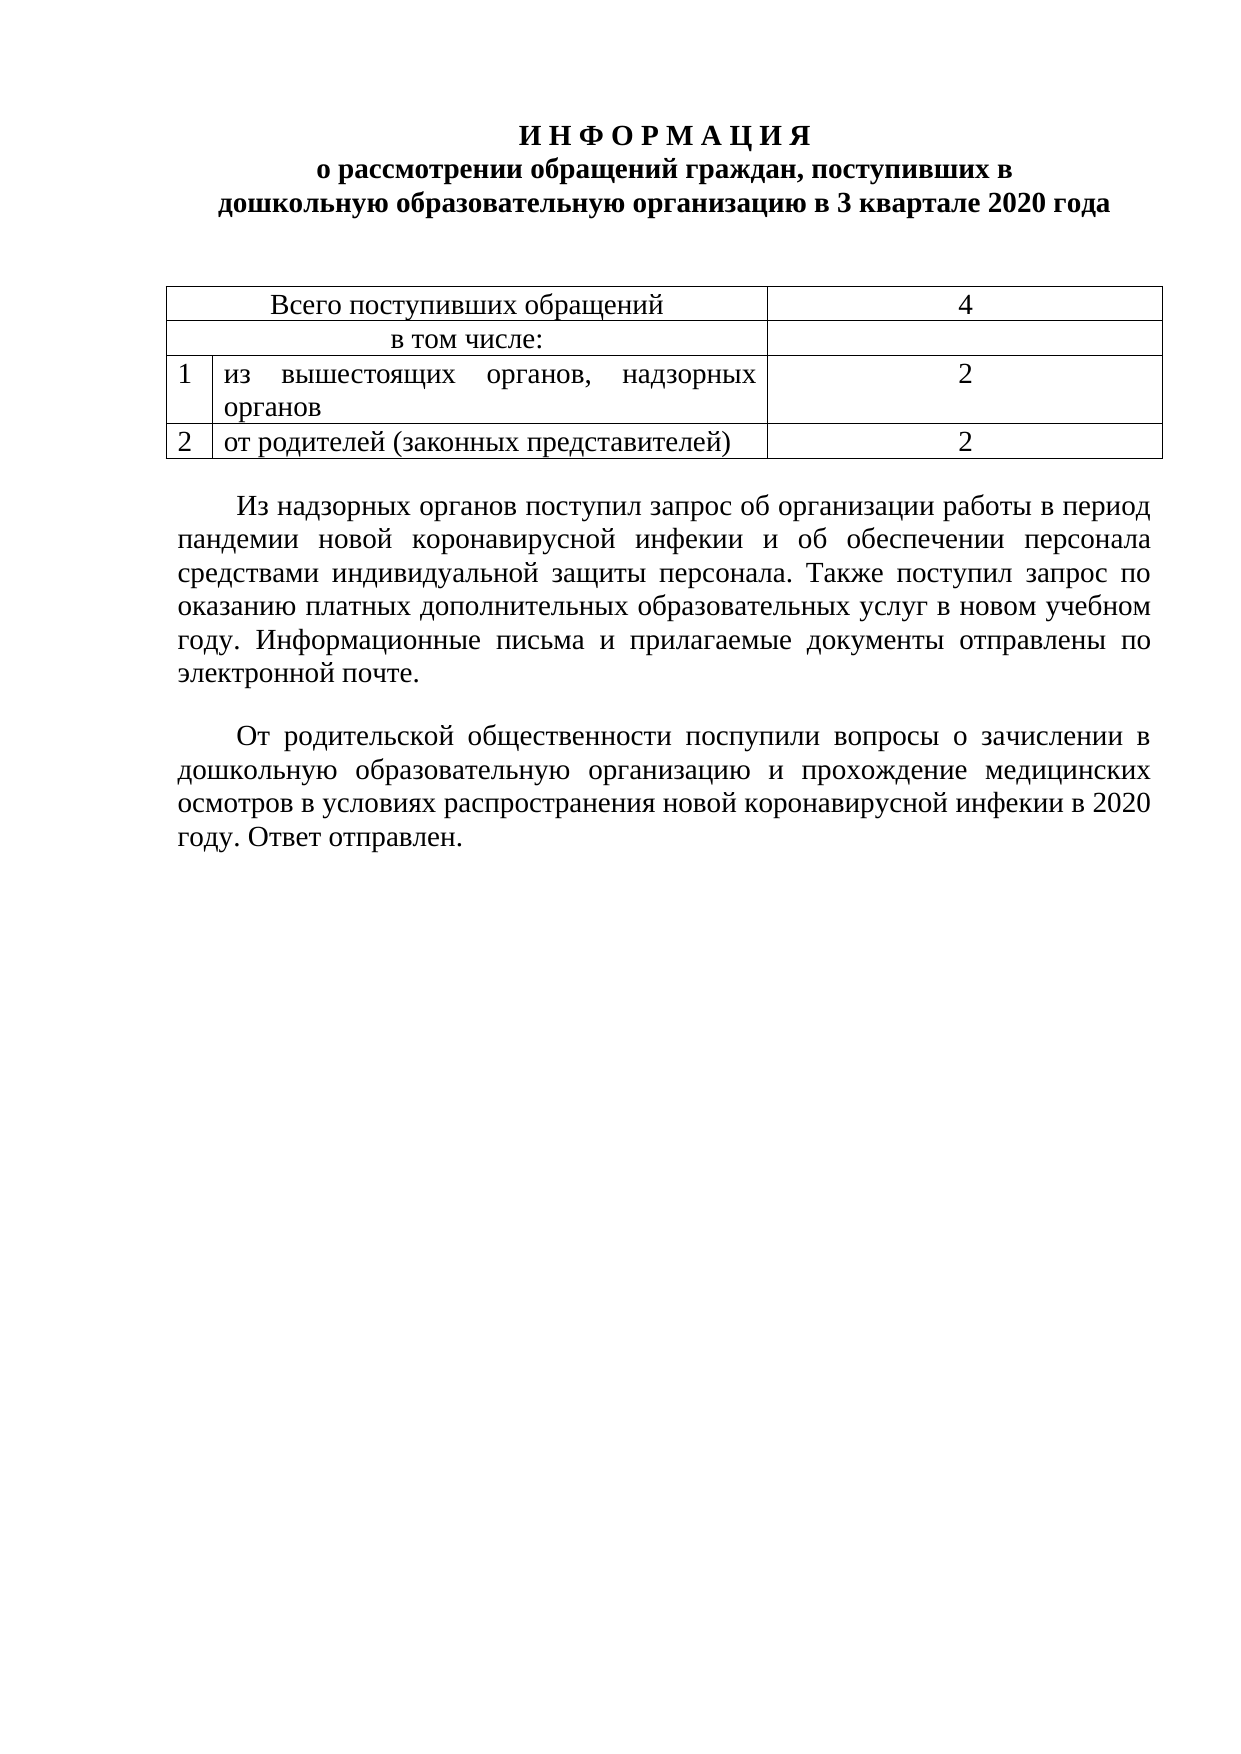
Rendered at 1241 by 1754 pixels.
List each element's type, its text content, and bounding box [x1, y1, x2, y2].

table_header 4 [768, 287, 1162, 320]
table_cell в том числе: [167, 321, 767, 355]
table_cell 2 [167, 424, 212, 458]
table_cell 2 [768, 356, 1162, 423]
table_cell от родителей (законных представителей) [213, 424, 767, 458]
text Из надзорных органов поступил запрос об организации работы в период пандемии новой коронавирусной инфекии и об обеспечении персонала средствами индивидуальной защиты персонала. Также поступил запрос по оказанию платных дополнительных образовательных услуг в новом учебном году. Информационные письма и прилагаемые документы отправлены по электронной почте. [177, 488, 1152, 689]
text И Н Ф О Р М А Ц И Я [177, 118, 1152, 152]
text о рассмотрении обращений граждан, поступивших в [177, 152, 1152, 185]
table_cell 1 [167, 356, 212, 423]
table_cell [768, 321, 1162, 355]
table_header Всего поступивших обращений [167, 287, 767, 320]
text дошкольную образовательную организацию в 3 квартале 2020 года [177, 185, 1152, 219]
table_cell из вышестоящих органов, надзорных органов [213, 356, 767, 423]
text От родительской общественности поспупили вопросы о зачислении в дошкольную образовательную организацию и прохождение медицинских осмотров в условиях распространения новой коронавирусной инфекии в 2020 году. Ответ отправлен. [177, 718, 1152, 852]
table_cell 2 [768, 424, 1162, 458]
